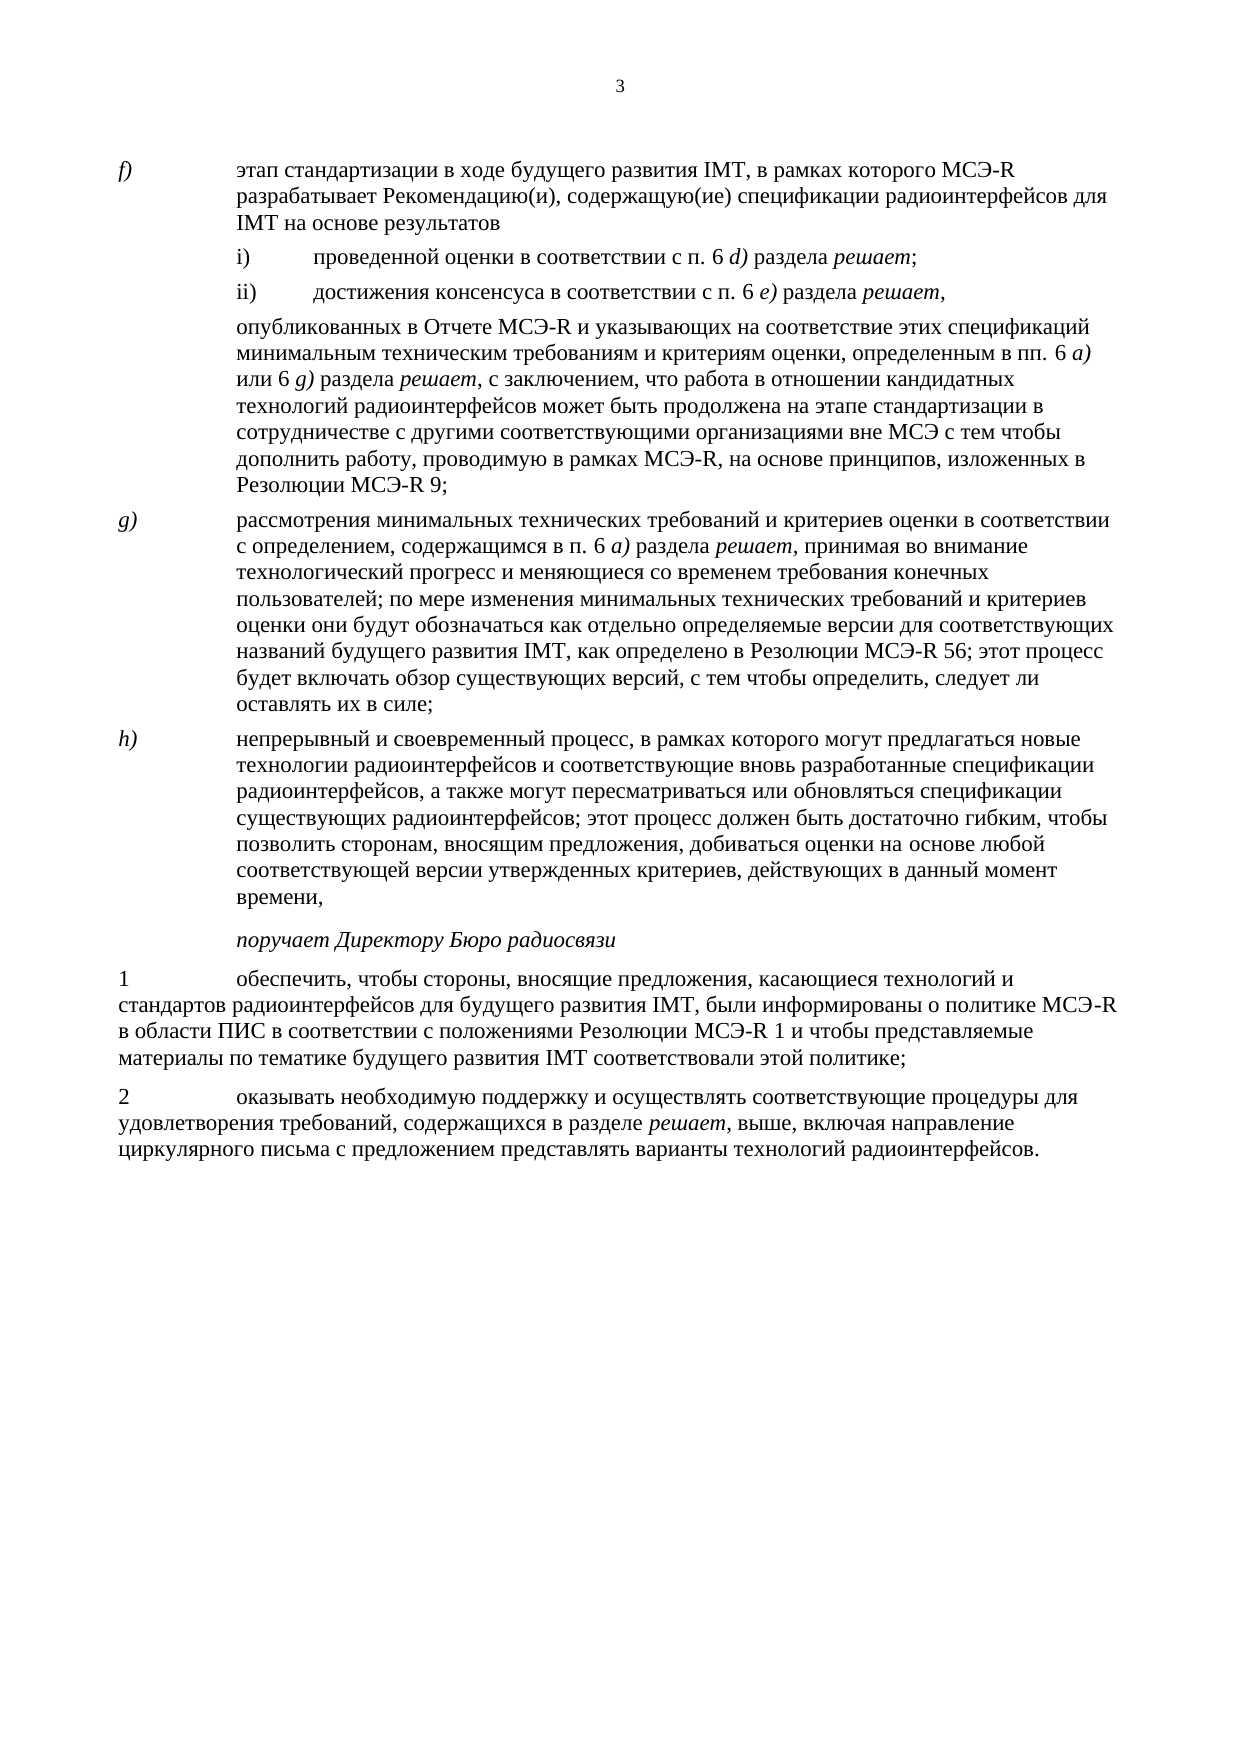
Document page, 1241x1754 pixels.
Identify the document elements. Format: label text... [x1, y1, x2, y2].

text 2 оказывать необходимую поддержку и осуществлять соответствующие процедуры для удовлетворения требований, содержащихся в разделе решает, выше, включая направление циркулярного письма с предложением представлять варианты технологий радиоинтерфейсов. [118, 1083, 1122, 1162]
text поручает Директору Бюро радиосвязи [236, 926, 1122, 952]
text 1 обеспечить, чтобы стороны, вносящие предложения, касающиеся технологий и стандартов радиоинтерфейсов для будущего развития IMT, были информированы о политике МСЭ-R в области ПИС в соответствии с положениями Резолюции МСЭ-R 1 и чтобы представляемые материалы по тематике будущего развития IMT соответствовали этой политике; [118, 965, 1122, 1070]
text ii) достижения консенсуса в соответствии с п. 6 е) раздела решает, [236, 278, 1122, 304]
text f) этап стандартизации в ходе будущего развития IMT, в рамках которого МСЭ-R разрабатывает Рекомендацию(и), содержащую(ие) спецификации радиоинтерфейсов для IMT на основе результатов [118, 156, 1122, 235]
text g) рассмотрения минимальных технических требований и критериев оценки в соответствии с определением, содержащимся в п. 6 а) раздела решает, принимая во внимание технологический прогресс и меняющиеся со временем требования конечных пользователей; по мере изменения минимальных технических требований и критериев оценки они будут обозначаться как отдельно определяемые версии для соответствующих названий будущего развития IMT, как определено в Резолюции МСЭ-R 56; этот процесс будет включать обзор существующих версий, с тем чтобы определить, следует ли оставлять их в силе; [118, 506, 1122, 716]
text i) проведенной оценки в соответствии с п. 6 d) раздела решает; [236, 243, 1122, 270]
text опубликованных в Отчете МСЭ-R и указывающих на соответствие этих спецификаций минимальным техническим требованиям и критериям оценки, определенным в пп. 6 а) или 6 g) раздела решает, с заключением, что работа в отношении кандидатных технологий радиоинтерфейсов может быть продолжена на этапе стандартизации в сотрудничестве с другими соответствующими организациями вне МСЭ с тем чтобы дополнить работу, проводимую в рамках МСЭ-R, на основе принципов, изложенных в Резолюции МСЭ-R 9; [118, 313, 1122, 497]
text h) непрерывный и своевременный процесс, в рамках которого могут предлагаться новые технологии радиоинтерфейсов и соответствующие вновь разработанные спецификации радиоинтерфейсов, а также могут пересматриваться или обновляться спецификации существующих радиоинтерфейсов; этот процесс должен быть достаточно гибким, чтобы позволить сторонам, вносящим предложения, добиваться оценки на основе любой соответствующей версии утвержденных критериев, действующих в данный момент времени, [118, 725, 1122, 909]
